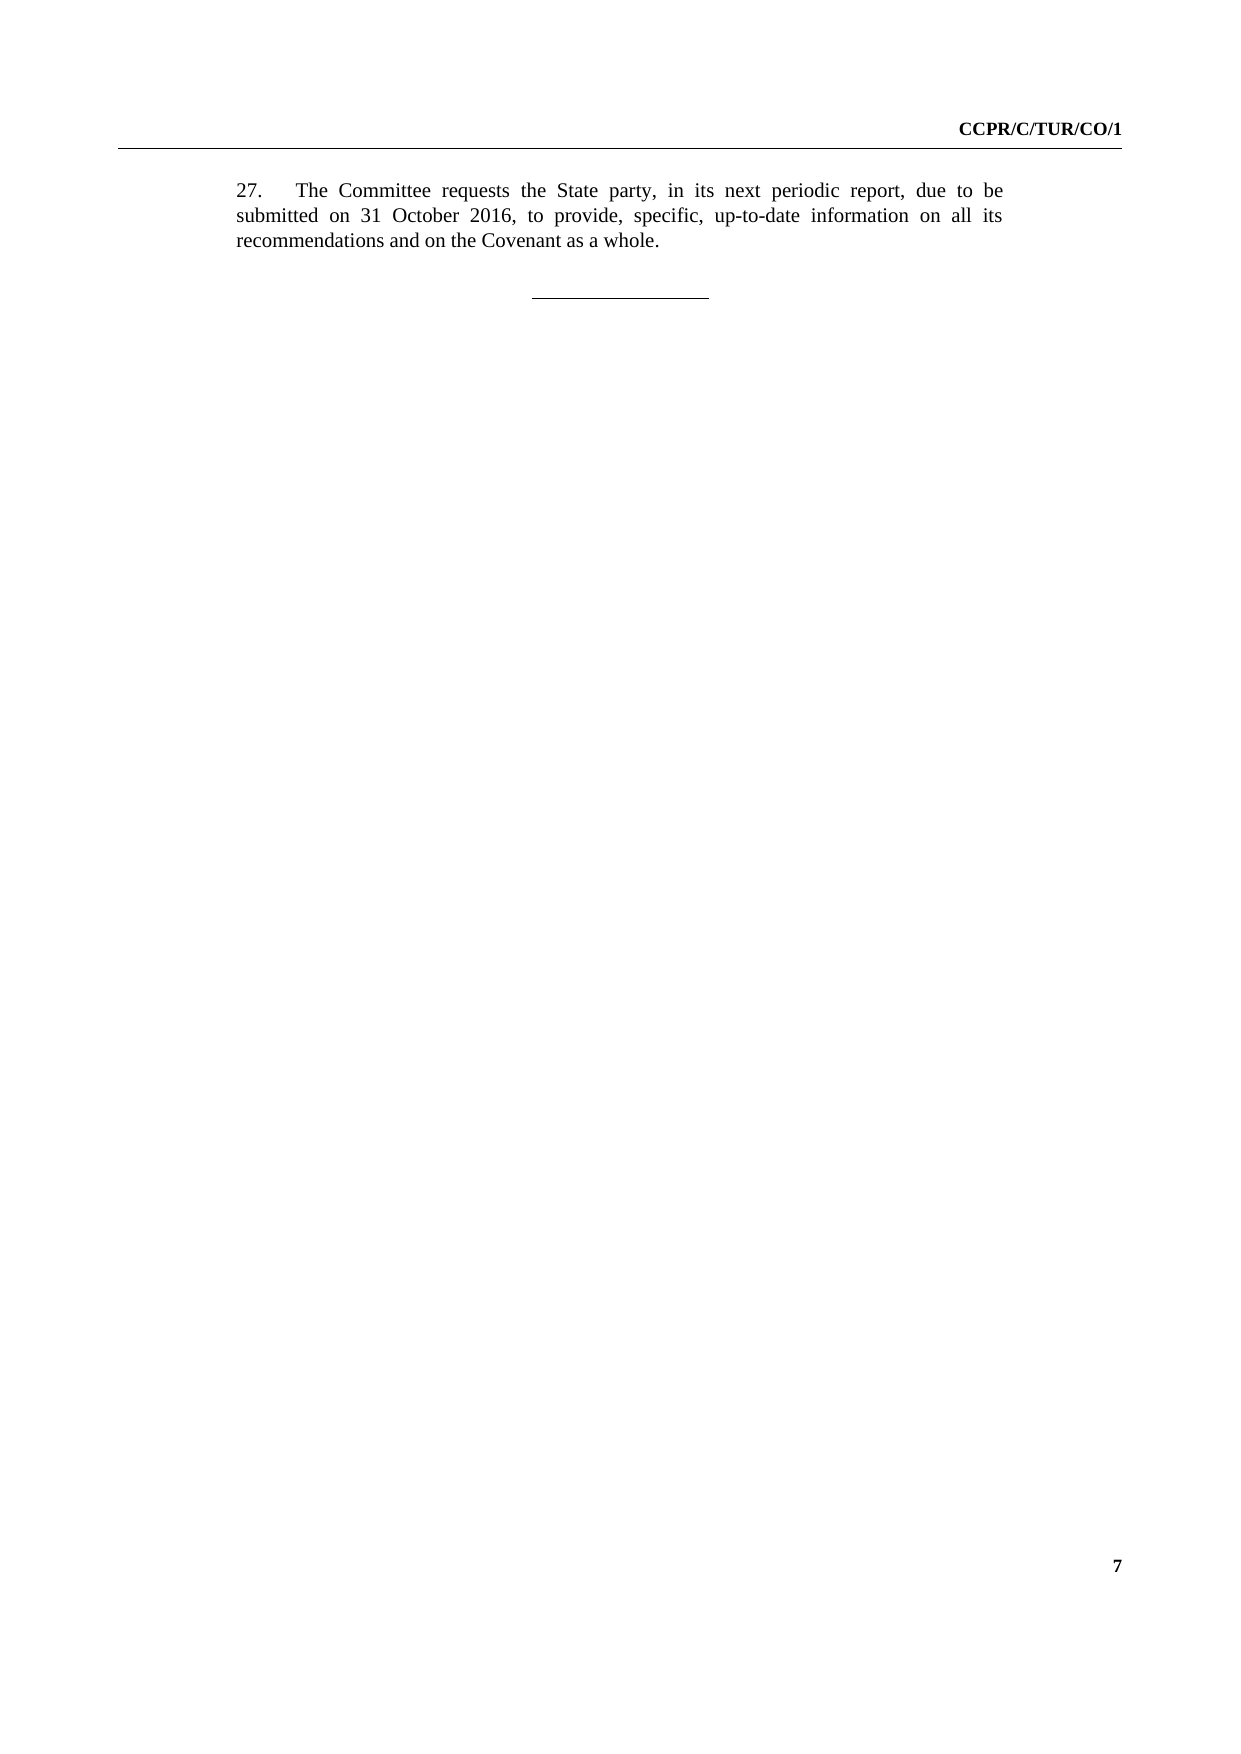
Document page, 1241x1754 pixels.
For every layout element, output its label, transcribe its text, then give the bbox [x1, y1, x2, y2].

text 27. The Committee requests the State party, in its next periodic report, due to be submitted on 31 October 2016, to provide, specific, up-to-date information on all its recommendations and on the Covenant as a whole. [236, 177, 1004, 252]
